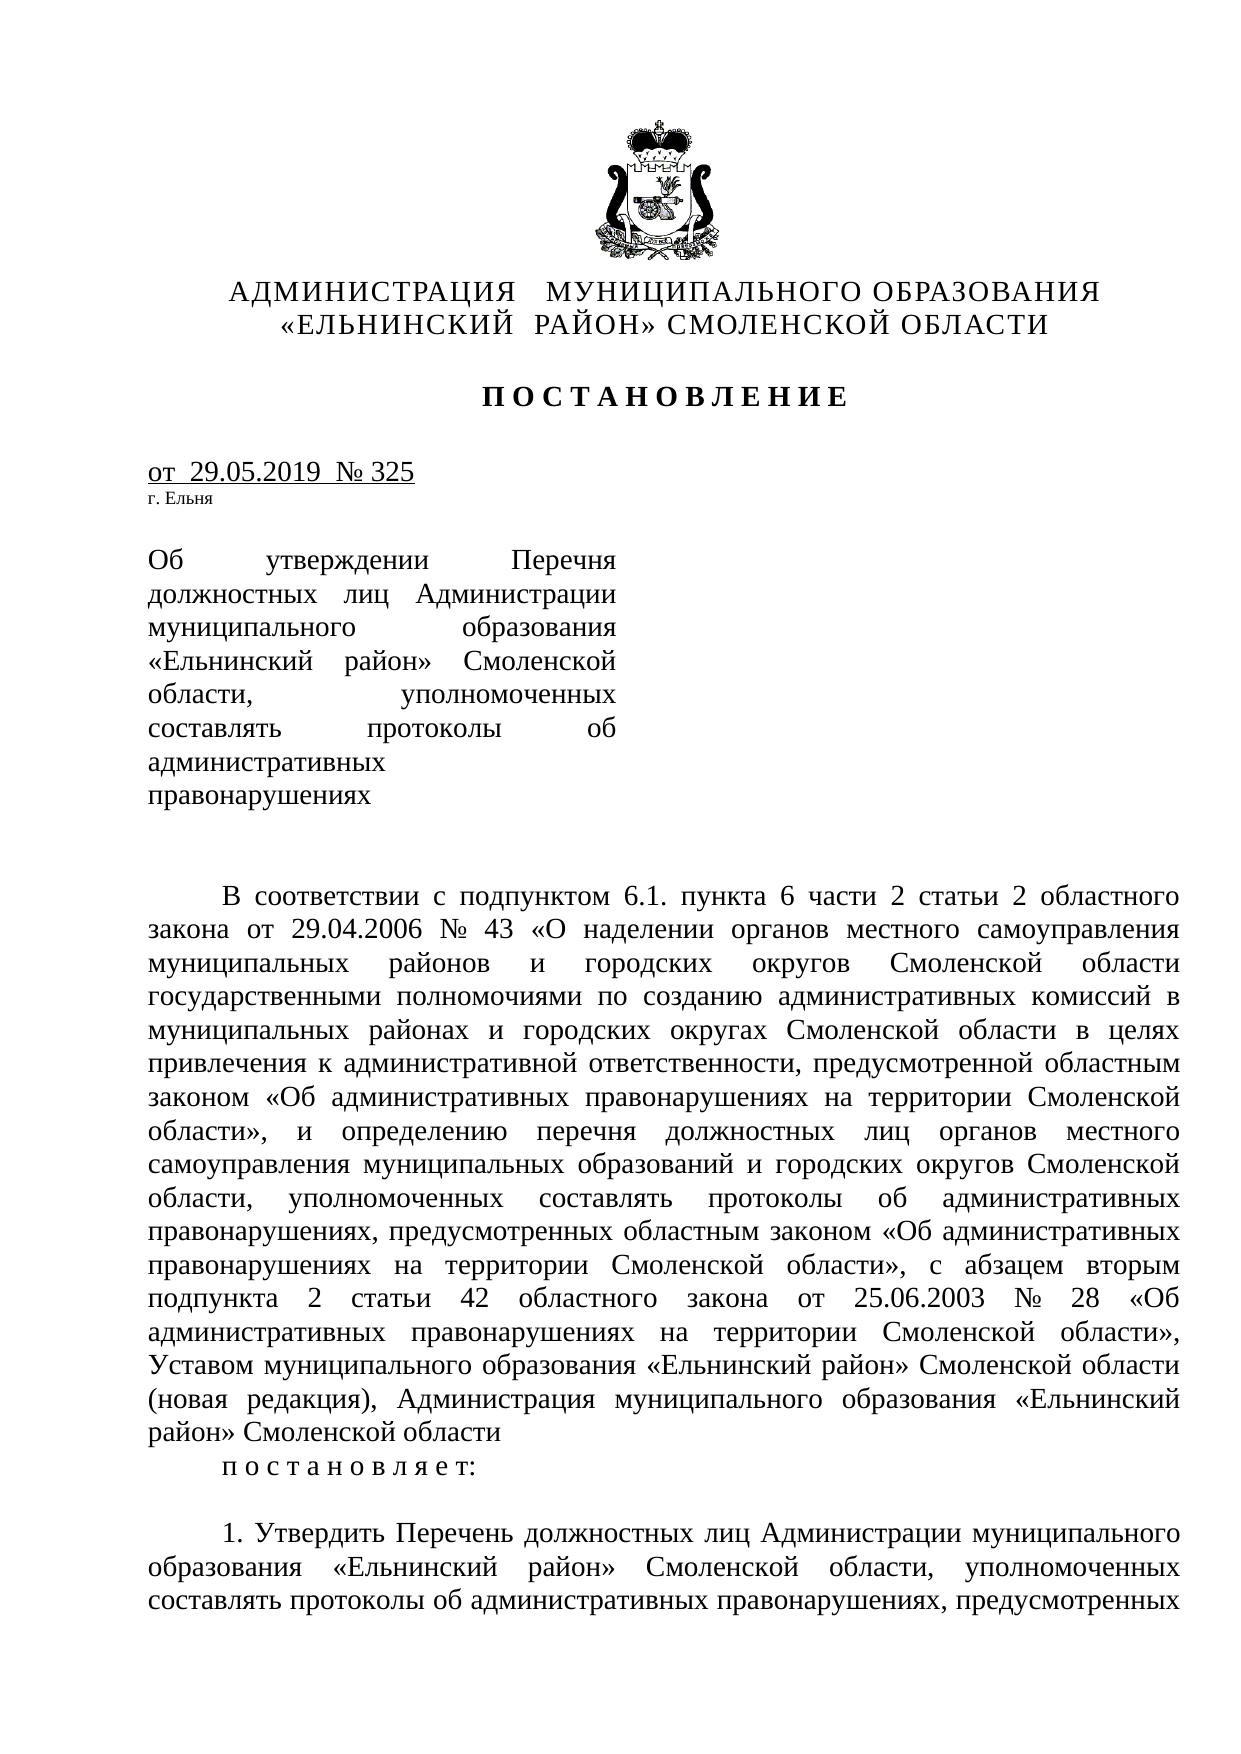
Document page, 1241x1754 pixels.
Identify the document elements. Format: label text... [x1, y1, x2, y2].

text «ЕЛЬНИНСКИЙ РАЙОН» СМОЛЕНСКОЙ ОБЛАСТИ [148, 307, 1181, 341]
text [148, 1515, 1181, 1616]
list г. Ельня [148, 487, 1050, 509]
text АДМИНИСТРАЦИЯ МУНИЦИПАЛЬНОГО ОБРАЗОВАНИЯ [148, 274, 1181, 307]
text п о с т а н о в л я е т: [148, 1448, 1181, 1482]
subtitle П О С Т А Н О В Л Е Н И Е [148, 379, 1181, 413]
list от 29.05.2019 № 325 [148, 454, 1050, 487]
picture [594, 118, 720, 262]
text В соответствии с подпунктом 6.1. пункта 6 части 2 статьи 2 областного закона от 29.04.2006 № 43 «О наделении органов местного самоуправления муниципальных районов и городских округов Смоленской области государственными полномочиями по созданию административных комиссий в муниципальных районах и городских округах Смоленской области в целях привлечения к административной ответственности, предусмотренной областным законом «Об административных правонарушениях на территории Смоленской области», и определению перечня должностных лиц органов местного самоуправления муниципальных образований и городских округов Смоленской области, уполномоченных составлять протоколы об административных правонарушениях, предусмотренных областным законом «Об административных правонарушениях на территории Смоленской области», с абзацем вторым подпункта 2 статьи 42 областного закона от 25.06.2003 № 28 «Об административных правонарушениях на территории Смоленской области», Уставом муниципального образования «Ельнинский район» Смоленской области (новая редакция), Администрация муниципального образования «Ельнинский район» Смоленской области [148, 878, 1181, 1448]
text Об утверждении Перечня должностных лиц Администрации муниципального образования «Ельнинский район» Смоленской области, уполномоченных составлять протоколы об административных правонарушениях [148, 542, 616, 811]
